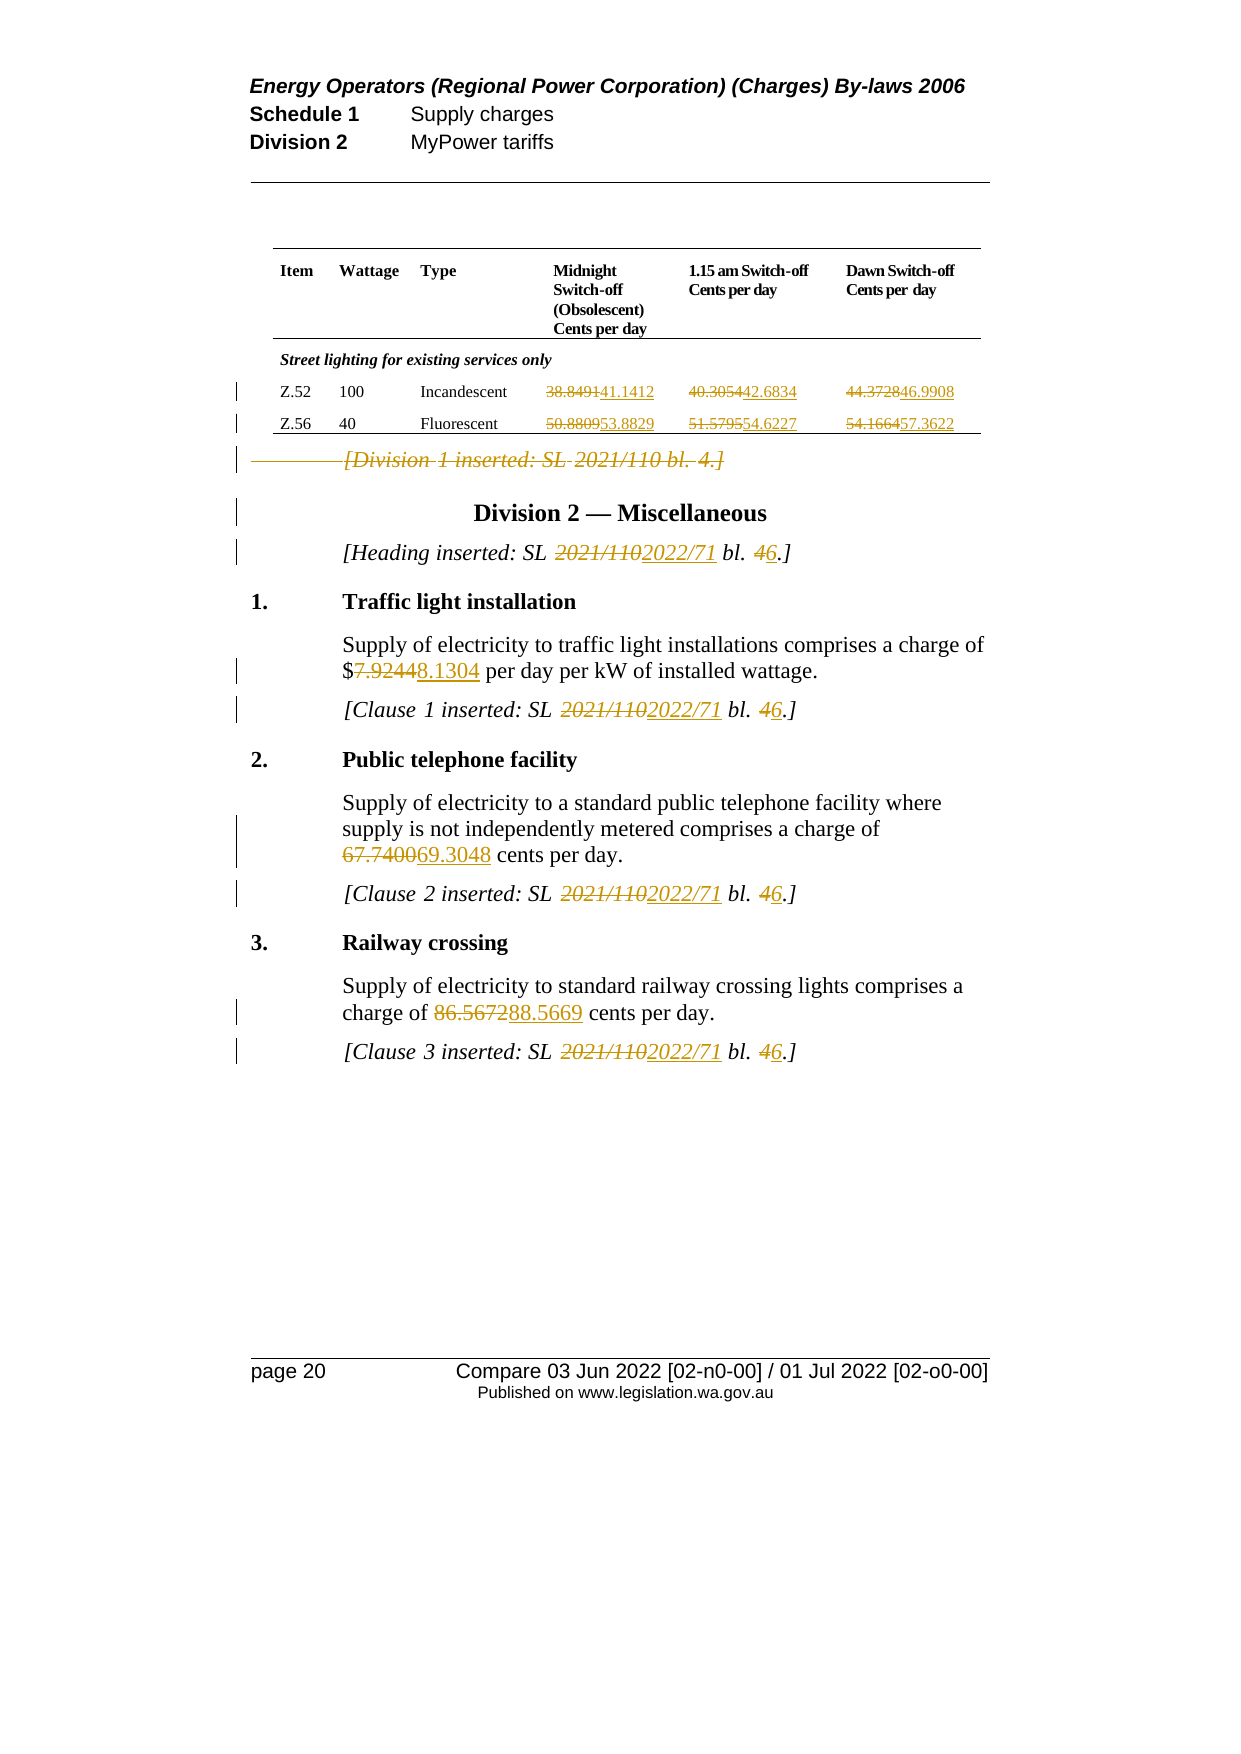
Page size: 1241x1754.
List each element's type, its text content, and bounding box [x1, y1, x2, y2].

table_header 1.15 am Switch-off Cents per day [681, 249, 838, 338]
text Supply of electricity to standard railway crossing lights comprises a charge of cents per day. [251, 972, 990, 1025]
table_cell Incandescent [413, 369, 538, 401]
table_cell Street lighting for existing services only [273, 339, 981, 369]
table_cell 100 [332, 369, 413, 401]
table_cell [681, 401, 838, 433]
subtitle Division 2 — Miscellaneous [251, 498, 990, 526]
table_cell [681, 369, 838, 401]
table_cell Fluorescent [413, 401, 538, 433]
text [Clause 1 inserted: SL bl. .] [251, 696, 990, 723]
table_header Item [273, 249, 332, 338]
subtitle 3. Railway crossing [251, 929, 990, 956]
text [Clause 2 inserted: SL bl. .] [251, 880, 990, 907]
text Supply of electricity to traffic light installations comprises a charge of $ per day per kW of installed wattage. [251, 631, 990, 684]
table_cell Z.56 [273, 401, 332, 433]
table_header Type [413, 249, 546, 338]
table_cell [539, 369, 681, 401]
table_cell Z.52 [273, 369, 332, 401]
subtitle 2. Public telephone facility [251, 746, 990, 772]
table_header Midnight Switch-off (Obsolescent) Cents per day [546, 249, 681, 338]
text Supply of electricity to a standard public telephone facility where supply is not independently metered comprises a charge of cents per day. [251, 789, 990, 868]
table_header Dawn Switch-off Cents per day [839, 249, 981, 338]
subtitle [Heading inserted: SL bl. .] [251, 539, 990, 565]
text [Clause 3 inserted: SL bl. .] [251, 1038, 990, 1064]
table_cell 40 [332, 401, 413, 433]
subtitle 1. Traffic light installation [251, 588, 990, 614]
table_cell [839, 369, 981, 401]
table_cell [839, 401, 981, 433]
table_cell [539, 401, 681, 433]
table_header Wattage [332, 249, 413, 338]
